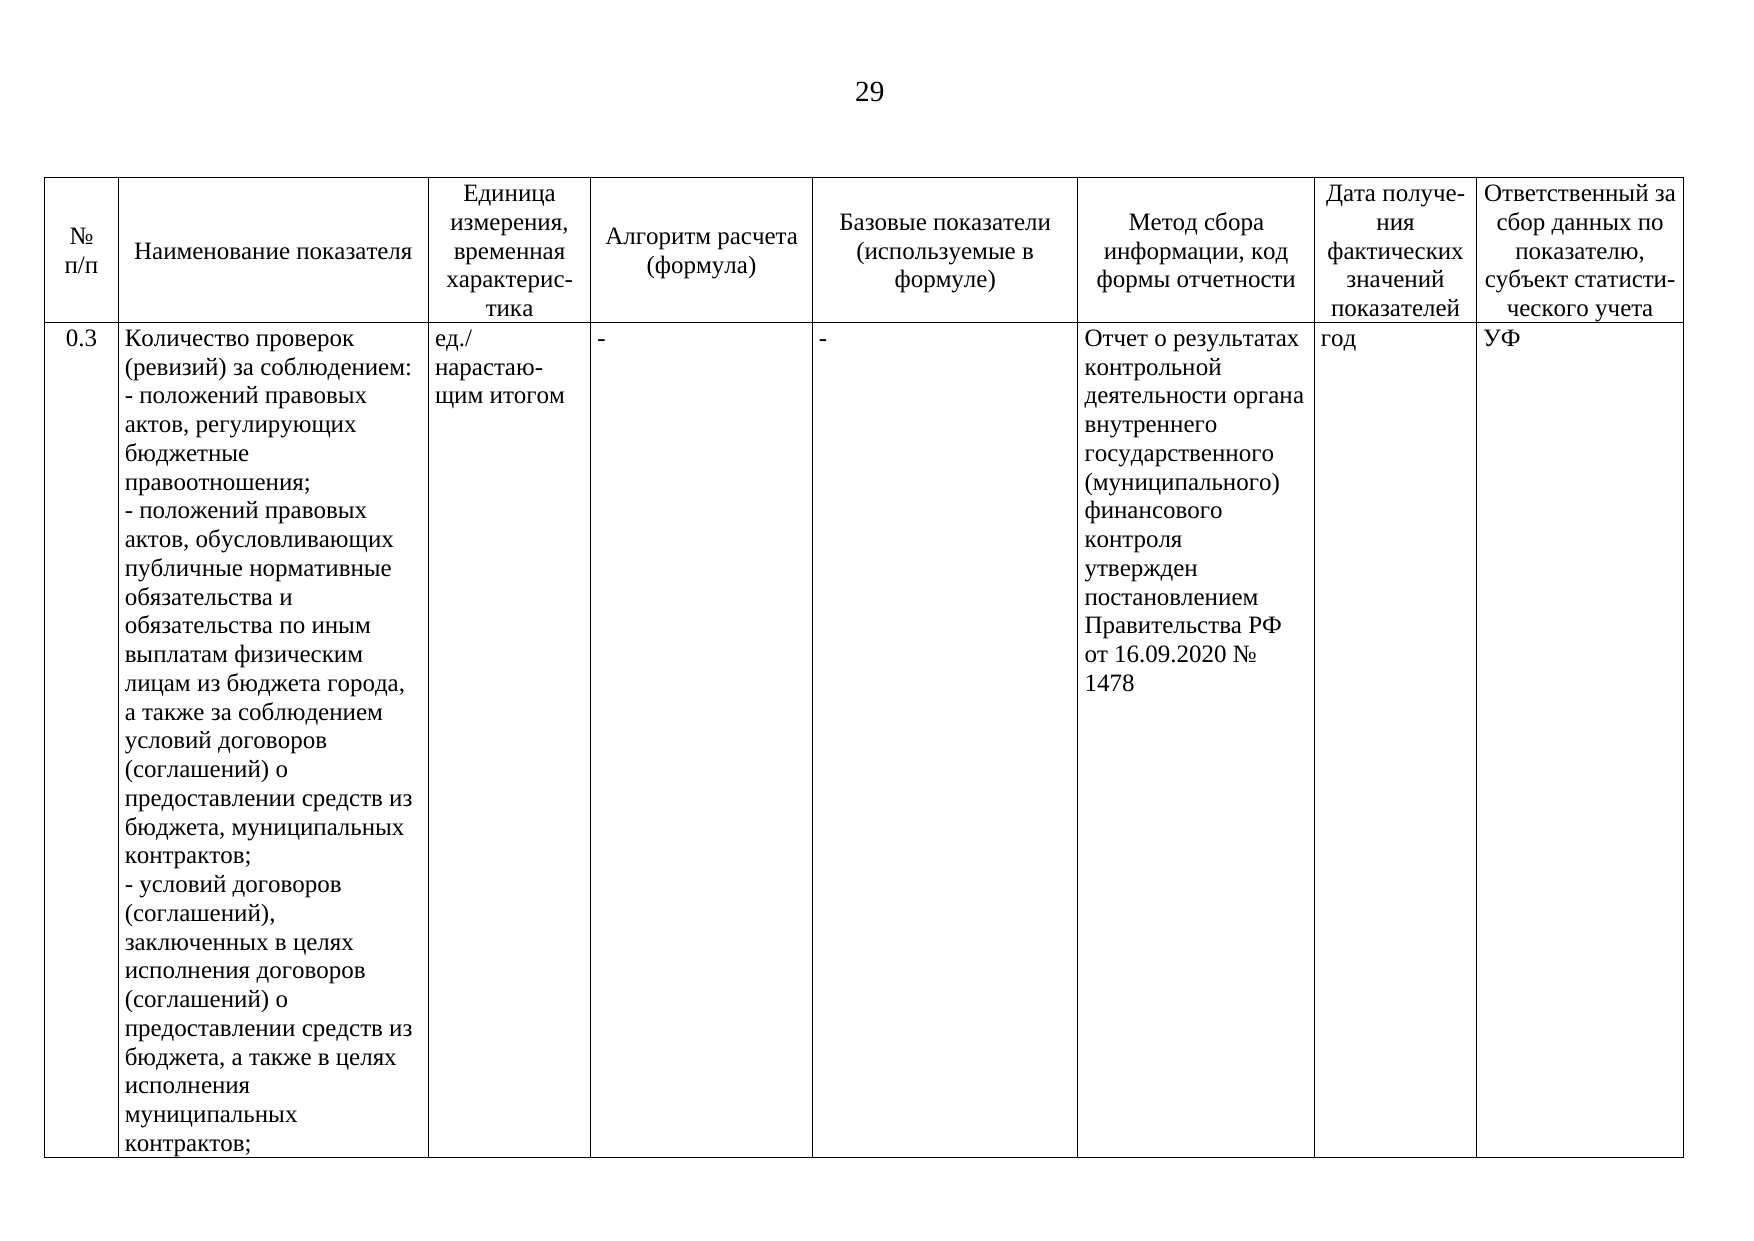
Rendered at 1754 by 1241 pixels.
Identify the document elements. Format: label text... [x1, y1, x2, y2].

table_header Базовые показатели (используемые в формуле) [813, 178, 1077, 322]
table_header № п/п [45, 178, 118, 322]
table_header Наименование показателя [119, 178, 428, 322]
table_cell год [1315, 323, 1476, 1157]
table_cell - [591, 323, 812, 1157]
table_header Алгоритм расчета (формула) [591, 178, 812, 322]
table_cell - [813, 323, 1077, 1157]
table_cell 0.3 [45, 323, 118, 1157]
table_cell ед./ нарастаю- щим итогом [429, 323, 590, 1157]
table_cell УФ [1477, 323, 1683, 1157]
table_header Дата получе-ния фактических значений показателей [1315, 178, 1476, 322]
table_header Ответственный за сбор данных по показателю, субъект статисти-ческого учета [1477, 178, 1683, 322]
table_header Метод сбора информации, код формы отчетности [1078, 178, 1314, 322]
table_header Единица измерения, временная характерис- тика [429, 178, 590, 322]
